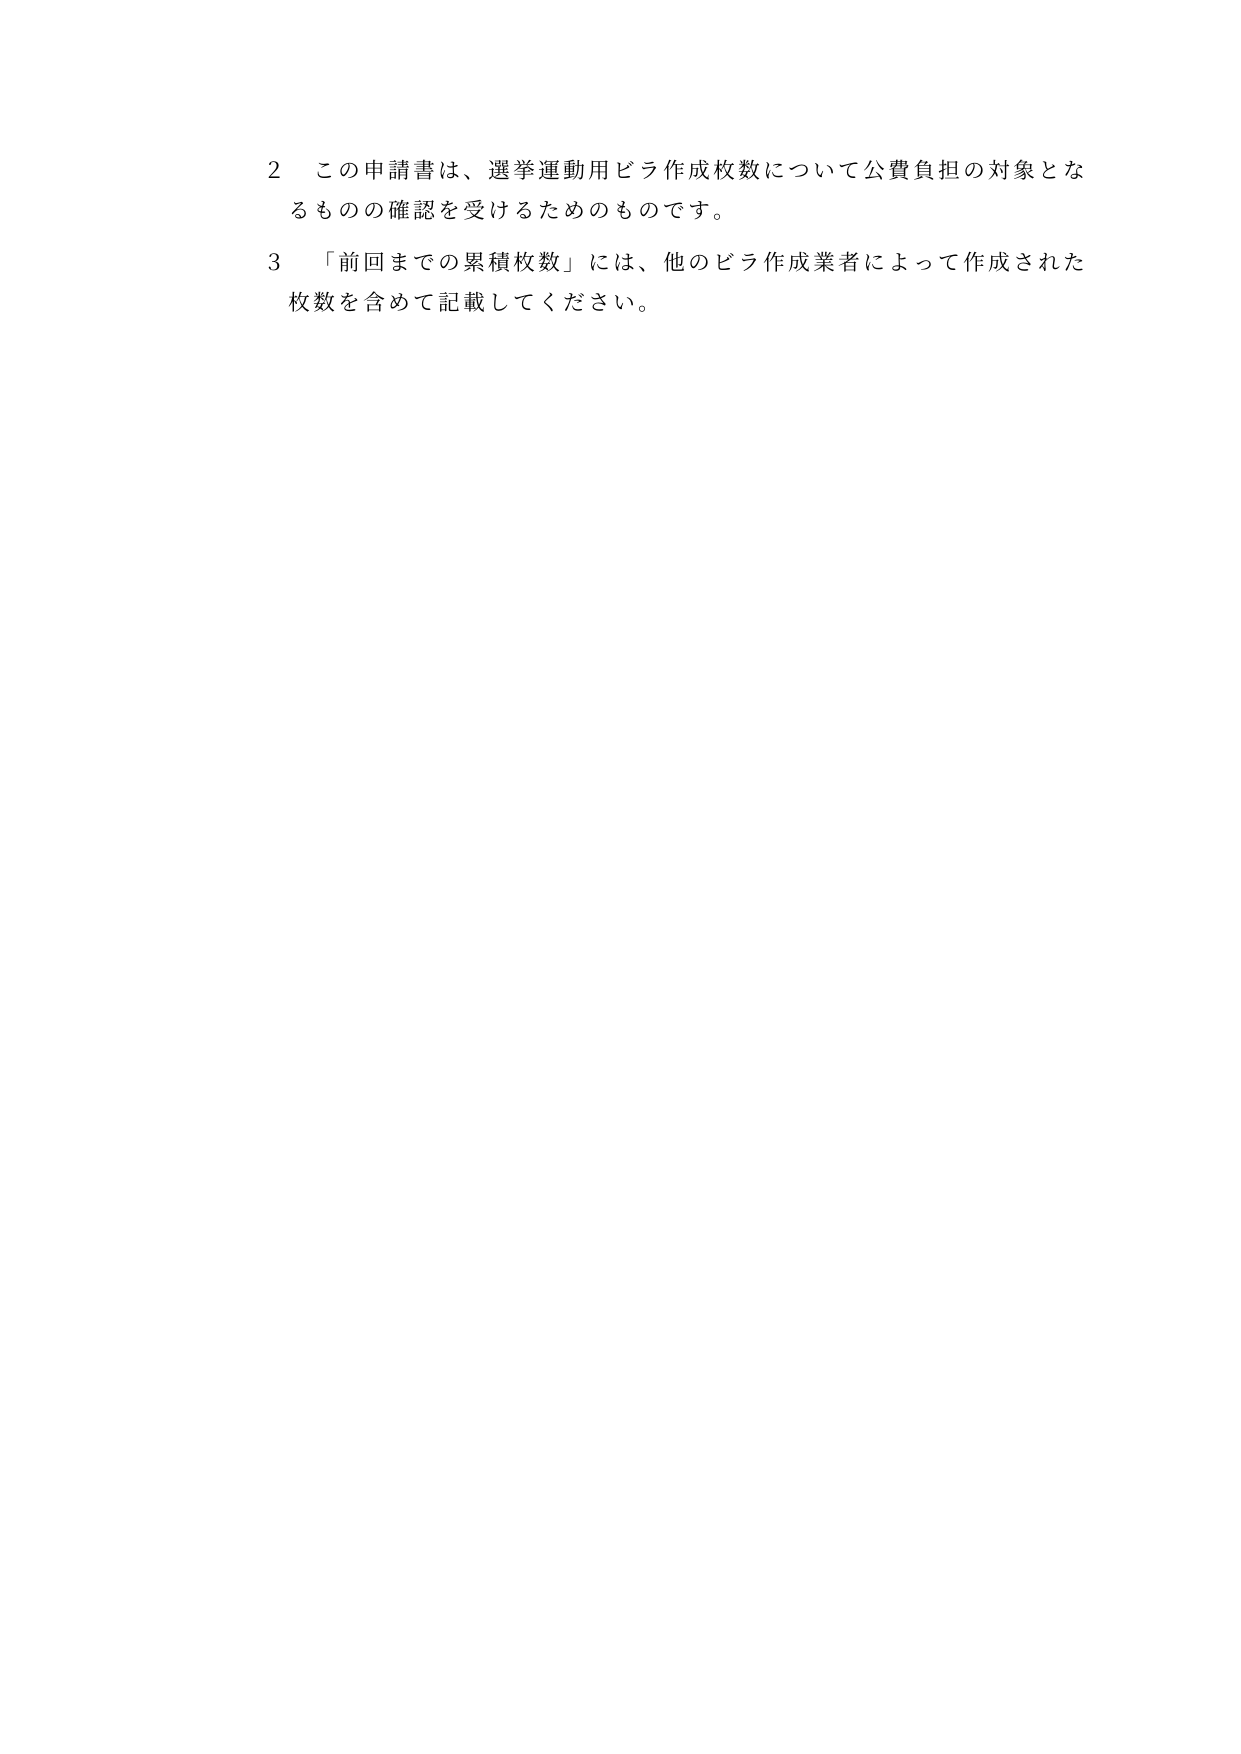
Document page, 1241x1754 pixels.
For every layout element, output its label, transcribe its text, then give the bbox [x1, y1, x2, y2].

text ２ この申請書は、選挙運動用ビラ作成枚数について公費負担の対象となるものの確認を受けるためのものです。 [258, 150, 1089, 229]
text ３ 「前回までの累積枚数」には、他のビラ作成業者によって作成された枚数を含めて記載してください。 [258, 241, 1089, 321]
